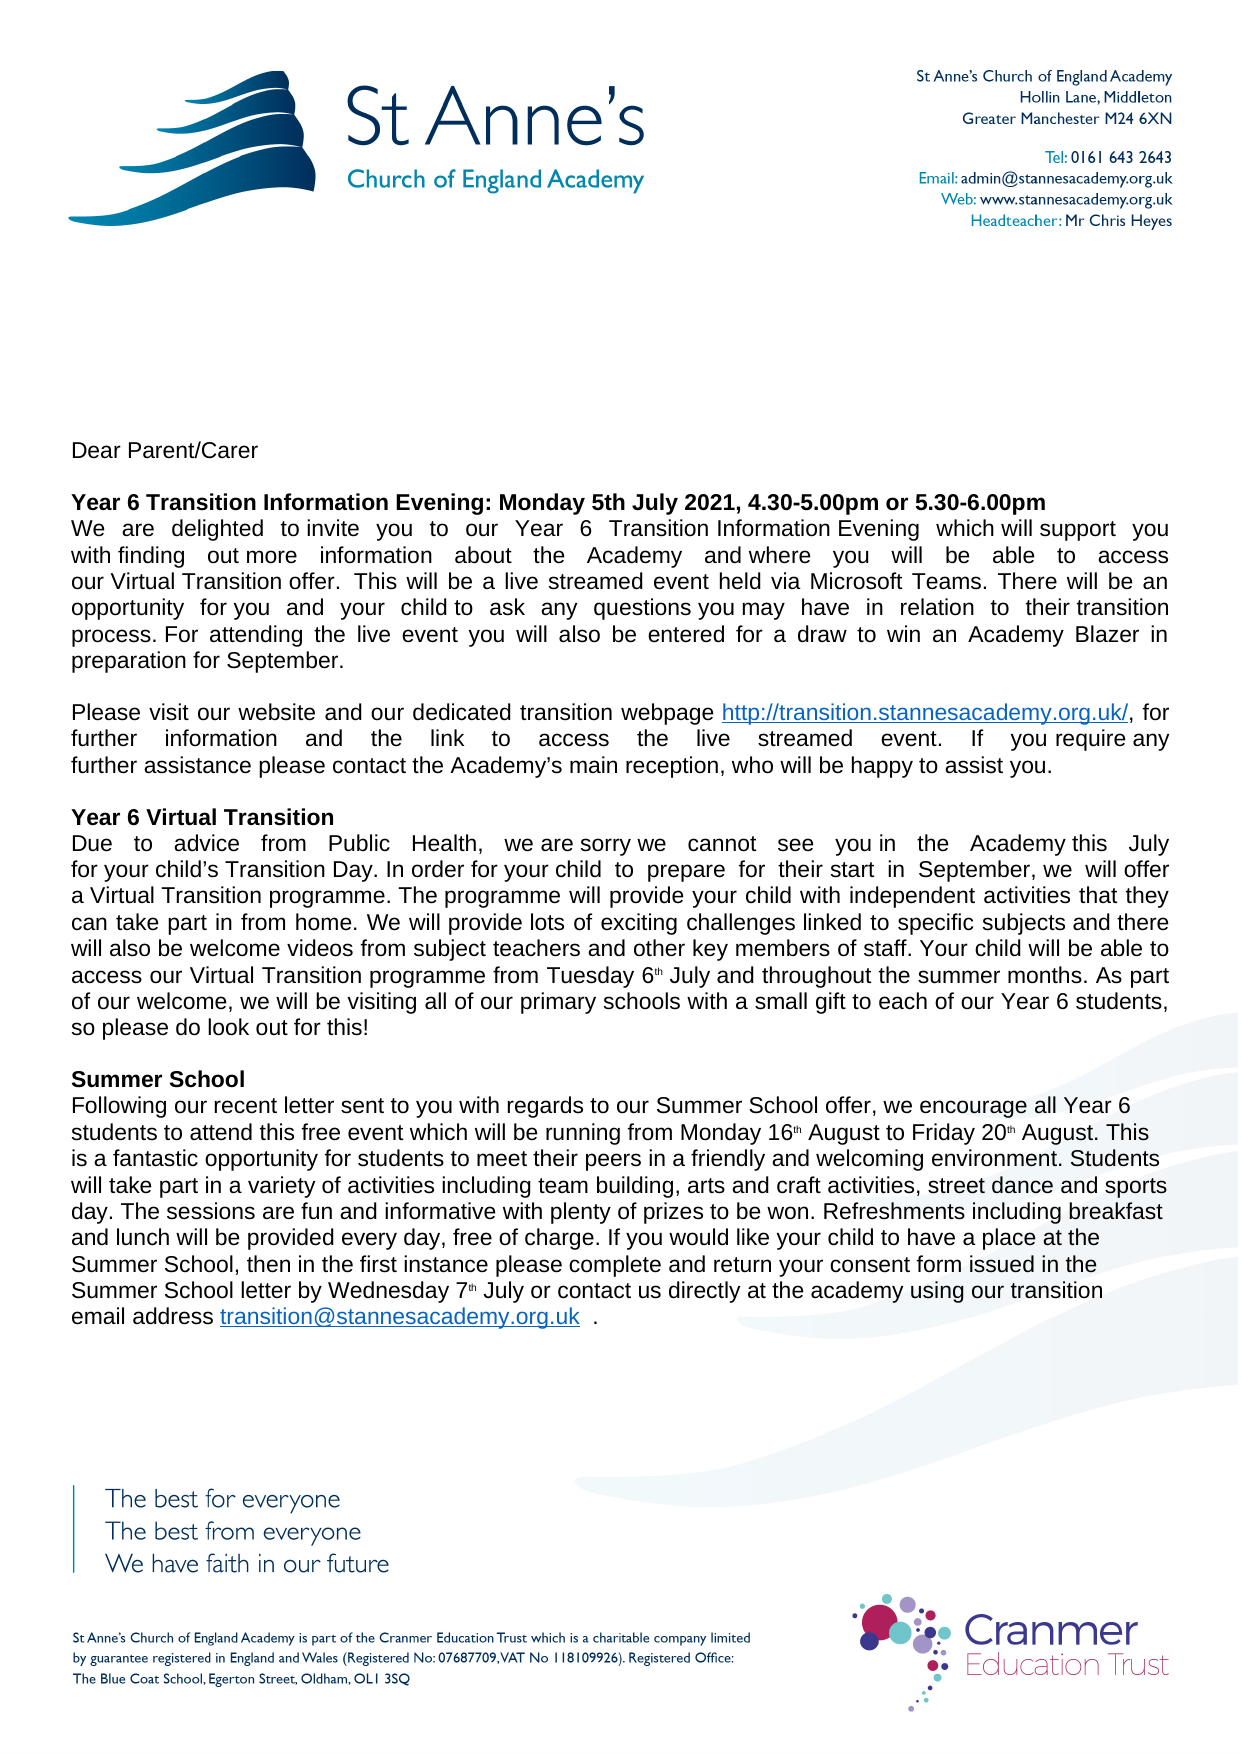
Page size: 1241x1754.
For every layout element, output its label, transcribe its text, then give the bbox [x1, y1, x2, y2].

text Following our recent letter sent to you with regards to our Summer School offer, we encourage all Year 6 students to attend this free event which will be running from Monday 16th August to Friday 20th August. This is a fantastic opportunity for students to meet their peers in a friendly and welcoming environment. Students will take part in a variety of activities including team building, arts and craft activities, street dance and sports day. The sessions are fun and informative with plenty of prizes to be won. Refreshments including breakfast and lunch will be provided every day, free of charge. If you would like your child to have a place at the Summer School, then in the first instance please complete and return your consent form issued in the Summer School letter by Wednesday 7th July or contact us directly at the academy using our transition email address transition@stannesacademy.org.uk . [71, 1092, 1169, 1330]
text Year 6 Virtual Transition [71, 803, 1169, 830]
text Dear Parent/Carer [71, 437, 1169, 463]
picture [0, 0, 1241, 262]
text Please visit our website and our dedicated transition webpage http://transition.stannesacademy.org.uk/, for further information and the link to access the live streamed event. If you require any further assistance please contact the Academy’s main reception, who will be happy to assist you. [71, 699, 1169, 778]
text Summer School [71, 1066, 1169, 1092]
text Year 6 Transition Information Evening: Monday 5th July 2021, 4.30-5.00pm or 5.30-6.00pm [71, 489, 1169, 515]
text Due to advice from Public Health, we are sorry we cannot see you in the Academy this July for your child’s Transition Day. In order for your child to prepare for their start in September, we will offer a Virtual Transition programme. The programme will provide your child with independent activities that they can take part in from home. We will provide lots of exciting challenges linked to specific subjects and there will also be welcome videos from subject teachers and other key members of staff. Your child will be able to access our Virtual Transition programme from Tuesday 6th July and throughout the summer months. As part of our welcome, we will be visiting all of our primary schools with a small gift to each of our Year 6 students, so please do look out for this! [71, 830, 1169, 1041]
text We are delighted to invite you to our Year 6 Transition Information Evening which will support you with finding out more information about the Academy and where you will be able to access our Virtual Transition offer. This will be a live streamed event held via Microsoft Teams. There will be an opportunity for you and your child to ask any questions you may have in relation to their transition process. For attending the live event you will also be entered for a draw to win an Academy Blazer in preparation for September. [71, 515, 1169, 673]
picture [2, 991, 1239, 1754]
